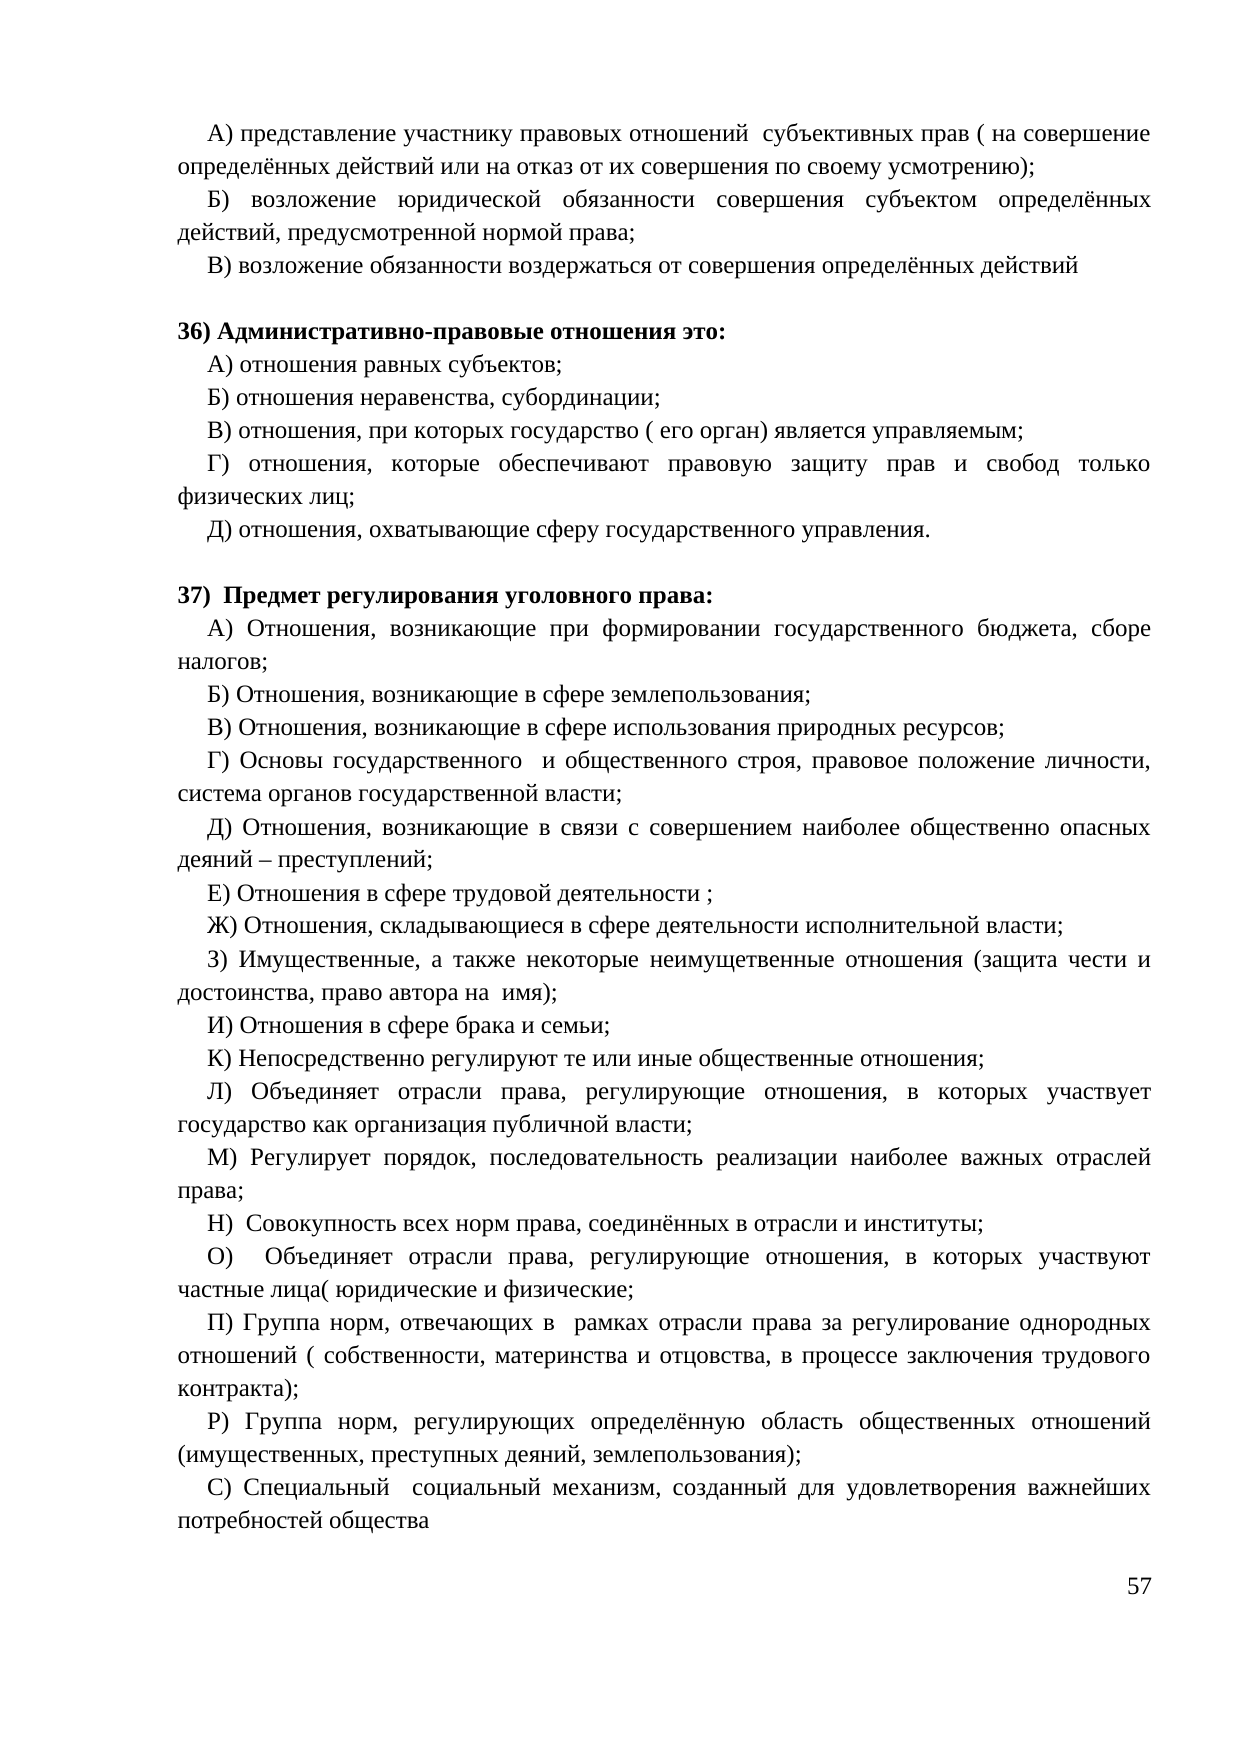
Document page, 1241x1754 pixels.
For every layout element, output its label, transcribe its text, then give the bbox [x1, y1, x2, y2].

text П) Группа норм, отвечающих в рамках отрасли права за регулирование однородных отношений ( собственности, материнства и отцовства, в процессе заключения трудового контракта); [177, 1307, 1152, 1402]
text А) представление участнику правовых отношений субъективных прав ( на совершение определённых действий или на отказ от их совершения по своему усмотрению); [177, 118, 1152, 180]
text Б) возложение юридической обязанности совершения субъектом определённых действий, предусмотренной нормой права; [177, 184, 1152, 246]
text В) отношения, при которых государство ( его орган) является управляемым; [177, 415, 1152, 444]
text 36) Административно-правовые отношения это: [177, 316, 1152, 345]
text А) Отношения, возникающие при формировании государственного бюджета, сборе налогов; [177, 613, 1152, 675]
text С) Специальный социальный механизм, созданный для удовлетворения важнейших потребностей общества [177, 1472, 1152, 1534]
text Н) Совокупность всех норм права, соединённых в отрасли и институты; [177, 1208, 1152, 1237]
text В) возложение обязанности воздержаться от совершения определённых действий [177, 250, 1152, 279]
text Е) Отношения в сфере трудовой деятельности ; [177, 878, 1152, 906]
text Б) отношения неравенства, субординации; [177, 382, 1152, 411]
text Д) отношения, охватывающие сферу государственного управления. [177, 514, 1152, 543]
text Г) Основы государственного и общественного строя, правовое положение личности, система органов государственной власти; [177, 746, 1152, 807]
text З) Имущественные, а также некоторые неимущетвенные отношения (защита чести и достоинства, право автора на имя); [177, 944, 1152, 1005]
text Л) Объединяет отрасли права, регулирующие отношения, в которых участвует государство как организация публичной власти; [177, 1076, 1152, 1137]
text В) Отношения, возникающие в сфере использования природных ресурсов; [177, 712, 1152, 741]
text Г) отношения, которые обеспечивают правовую защиту прав и свобод только физических лиц; [177, 448, 1152, 510]
text Б) Отношения, возникающие в сфере землепользования; [177, 679, 1152, 708]
text М) Регулирует порядок, последовательность реализации наиболее важных отраслей права; [177, 1142, 1152, 1203]
text О) Объединяет отрасли права, регулирующие отношения, в которых участвуют частные лица( юридические и физические; [177, 1241, 1152, 1303]
text К) Непосредственно регулируют те или иные общественные отношения; [177, 1043, 1152, 1071]
text И) Отношения в сфере брака и семьи; [177, 1010, 1152, 1038]
text 37) Предмет регулирования уголовного права: [177, 580, 1152, 609]
text Р) Группа норм, регулирующих определённую область общественных отношений (имущественных, преступных деяний, землепользования); [177, 1406, 1152, 1468]
text Д) Отношения, возникающие в связи с совершением наиболее общественно опасных деяний – преступлений; [177, 812, 1152, 873]
text Ж) Отношения, складывающиеся в сфере деятельности исполнительной власти; [177, 911, 1152, 939]
text А) отношения равных субъектов; [177, 349, 1152, 378]
